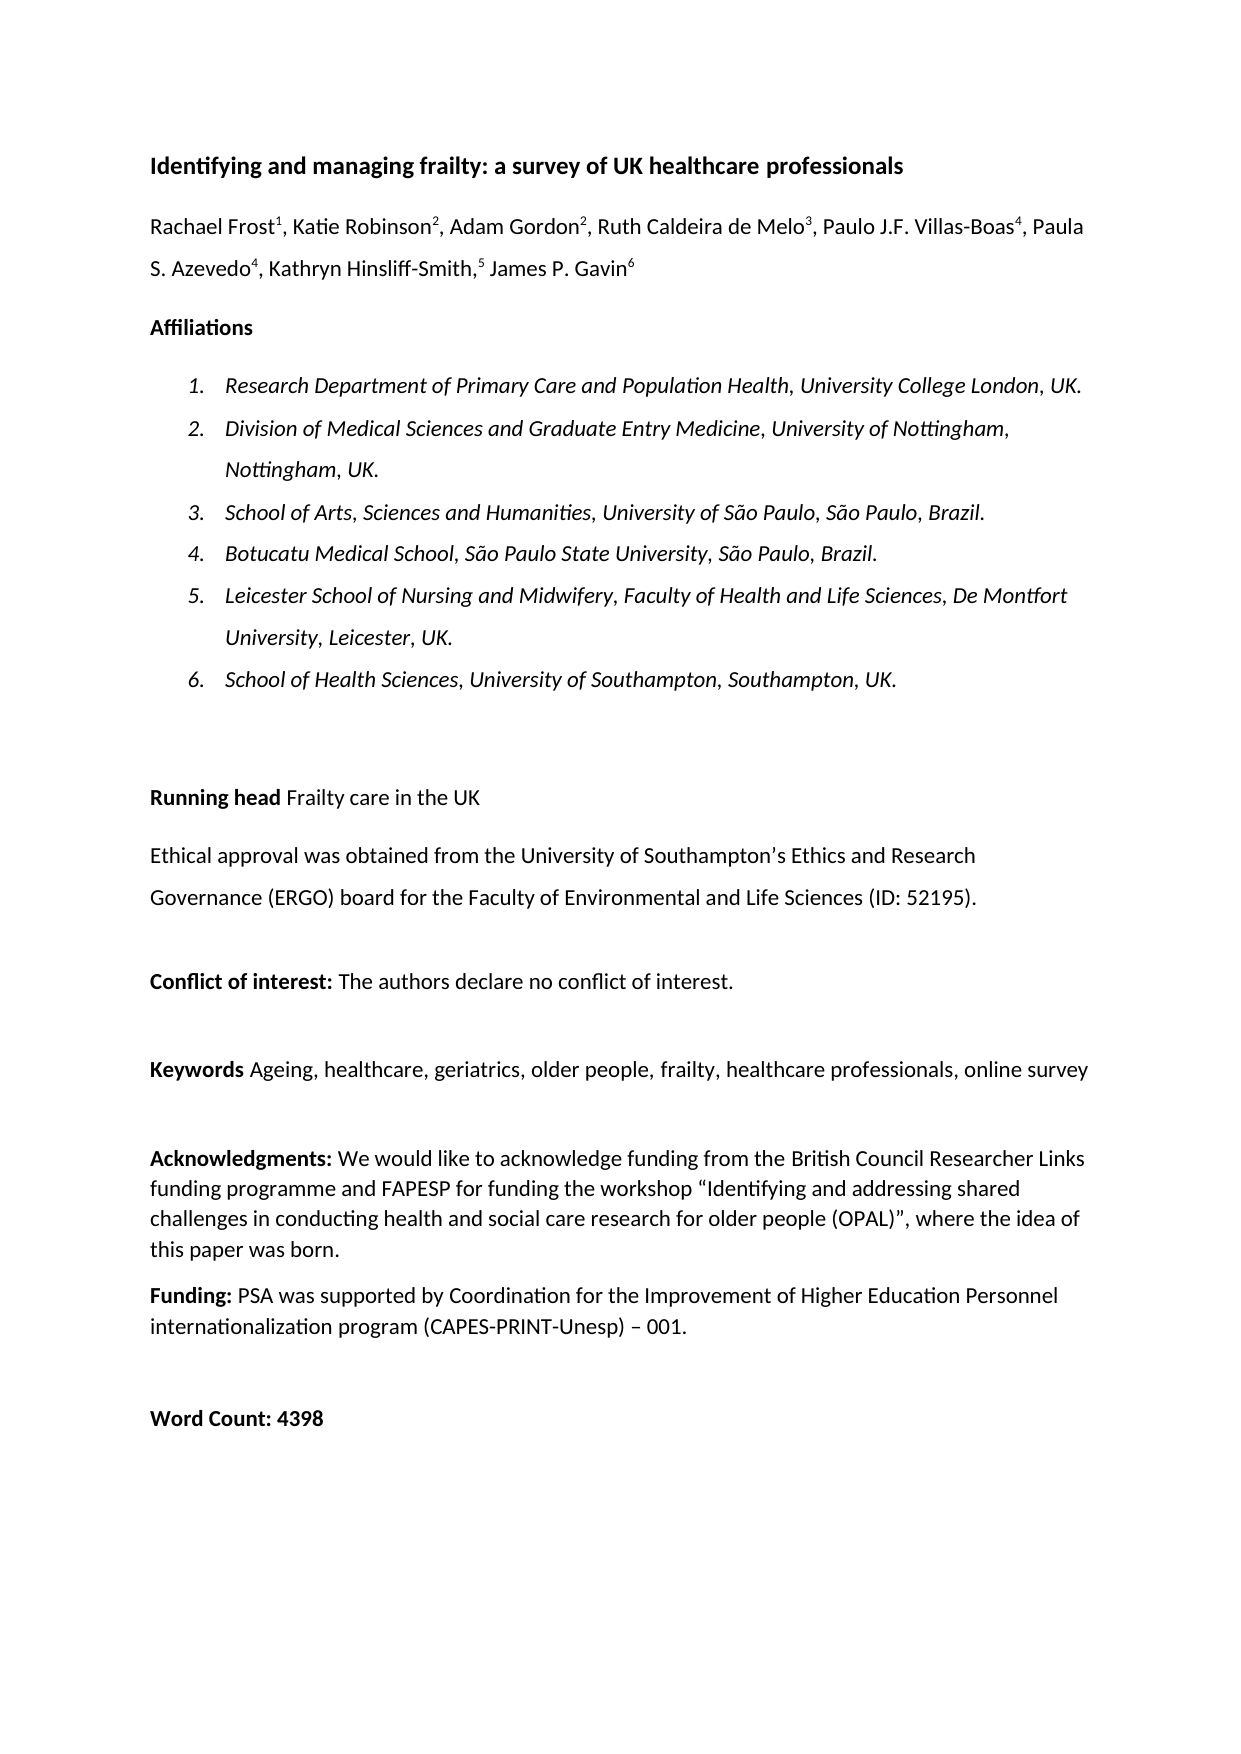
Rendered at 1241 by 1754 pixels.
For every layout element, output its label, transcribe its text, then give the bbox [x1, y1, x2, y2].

list Botucatu Medical School, São Paulo State University, São Paulo, Brazil. [187, 539, 1090, 568]
text Identifying and managing frailty: a survey of UK healthcare professionals [150, 150, 1090, 181]
text Conflict of interest: The authors declare no conflict of interest. [150, 967, 1090, 995]
list Research Department of Primary Care and Population Health, University College London, UK. [187, 372, 1090, 400]
text Word Count: 4398 [150, 1404, 1090, 1432]
text Acknowledgments: We would like to acknowledge funding from the British Council Researcher Links funding programme and FAPESP for funding the workshop “Identifying and addressing shared challenges in conducting health and social care research for older people (OPAL)”, where the idea of this paper was born. [150, 1144, 1090, 1263]
text Keywords Ageing, healthcare, geriatrics, older people, frailty, healthcare professionals, online survey [150, 1055, 1090, 1083]
list Leicester School of Nursing and Midwifery, Faculty of Health and Life Sciences, De Montfort University, Leicester, UK. [187, 582, 1090, 652]
list School of Arts, Sciences and Humanities, University of São Paulo, São Paulo, Brazil. [187, 498, 1090, 526]
text Running head Frailty care in the UK [150, 783, 1090, 811]
text Funding: PSA was supported by Coordination for the Improvement of Higher Education Personnel internationalization program (CAPES-PRINT-Unesp) – 001. [150, 1282, 1090, 1340]
text Rachael Frost1, Katie Robinson2, Adam Gordon2, Ruth Caldeira de Melo3, Paulo J.F. Villas-Boas4, Paula S. Azevedo4, Kathryn Hinsliff-Smith,5 James P. Gavin6 [150, 212, 1090, 282]
list School of Health Sciences, University of Southampton, Southampton, UK. [187, 666, 1090, 693]
text Ethical approval was obtained from the University of Southampton’s Ethics and Research Governance (ERGO) board for the Faculty of Environmental and Life Sciences (ID: 52195). [150, 841, 1090, 911]
text Affiliations [150, 313, 1090, 341]
list Division of Medical Sciences and Graduate Entry Medicine, University of Nottingham, Nottingham, UK. [187, 414, 1090, 484]
